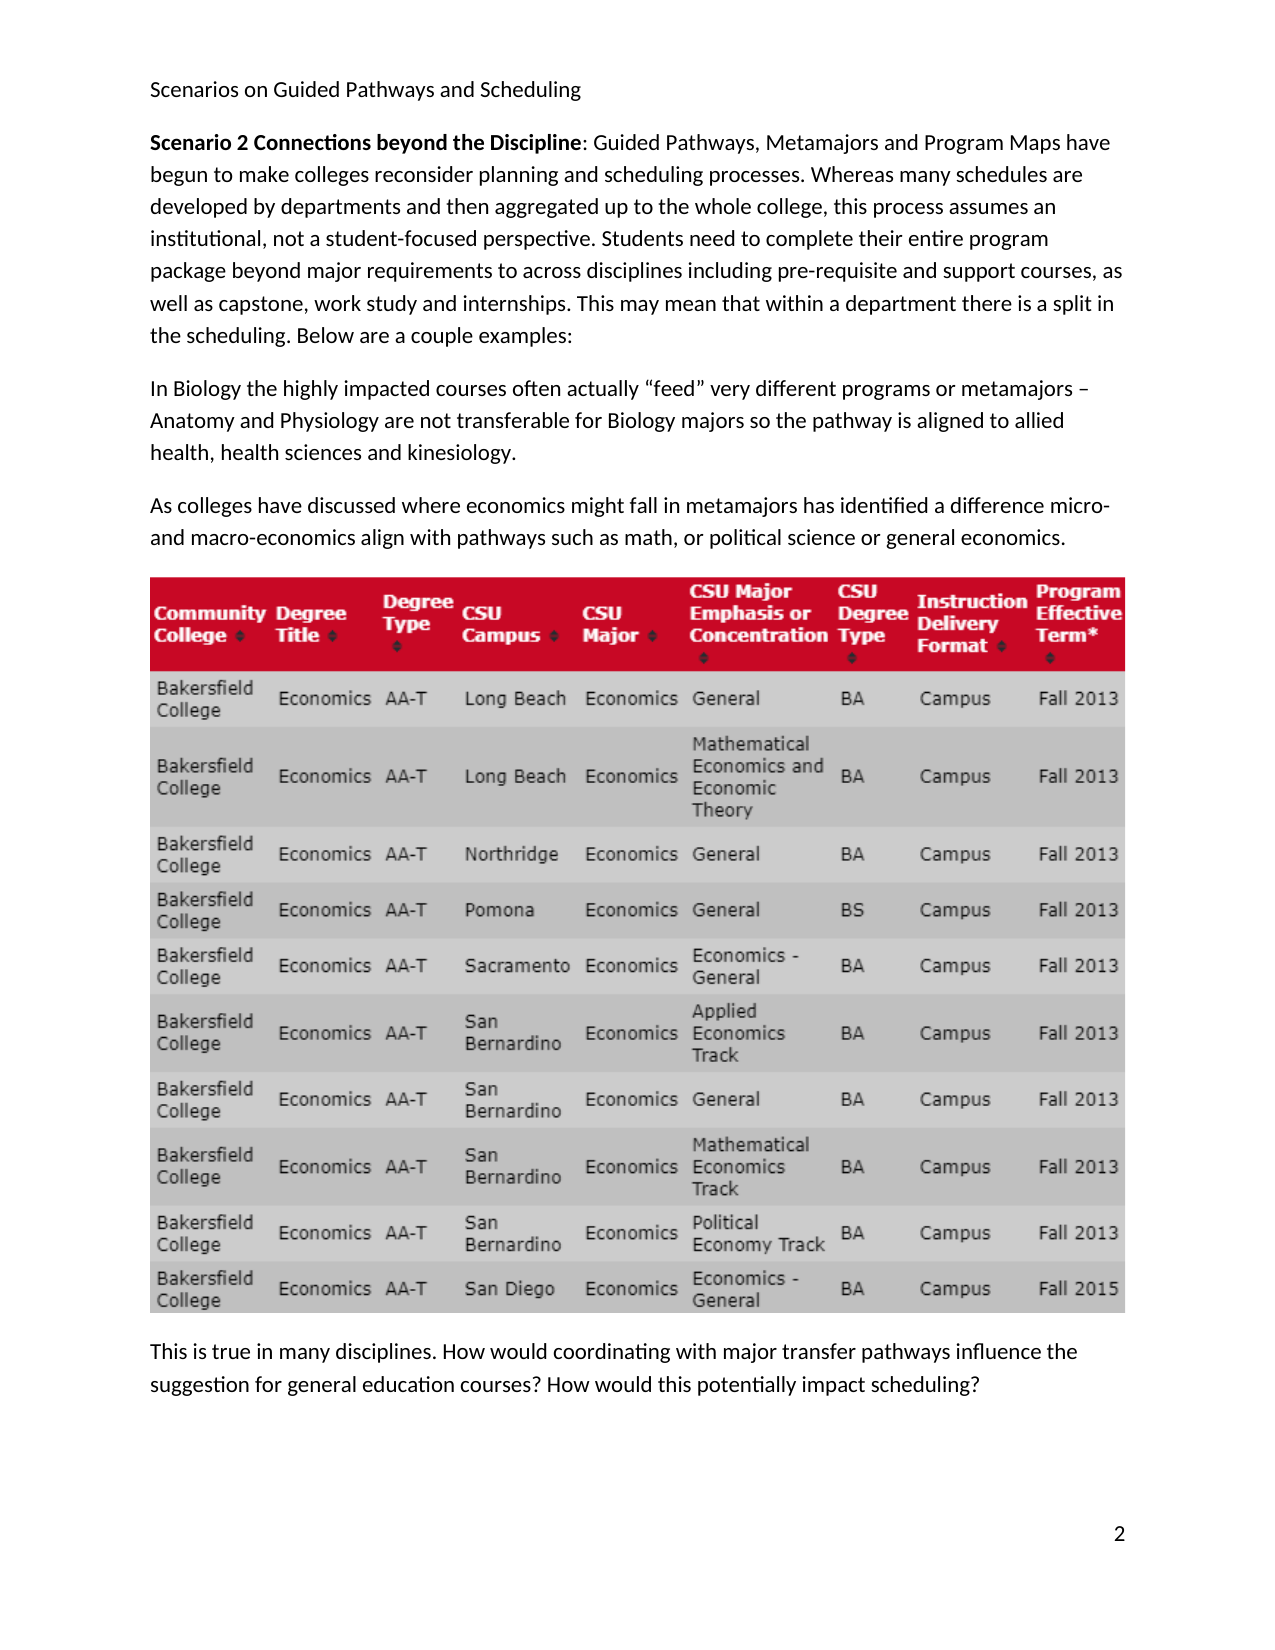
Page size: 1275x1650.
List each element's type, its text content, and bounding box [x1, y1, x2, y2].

text This is true in many disciplines. How would coordinating with major transfer pathways influence the suggestion for general education courses? How would this potentially impact scheduling? [150, 1337, 1125, 1398]
text As colleges have discussed where economics might fall in metamajors has identified a difference micro- and macro-economics align with pathways such as math, or political science or general economics. [150, 491, 1125, 551]
text Scenario 2 Connections beyond the Discipline: Guided Pathways, Metamajors and Program Maps have begun to make colleges reconsider planning and scheduling processes. Whereas many schedules are developed by departments and then aggregated up to the whole college, this process assumes an institutional, not a student-focused perspective. Students need to complete their entire program package beyond major requirements to across disciplines including pre-requisite and support courses, as well as capstone, work study and internships. This may mean that within a department there is a split in the scheduling. Below are a couple examples: [150, 128, 1125, 349]
text In Biology the highly impacted courses often actually “feed” very different programs or metamajors – Anatomy and Physiology are not transferable for Biology majors so the pathway is aligned to allied health, health sciences and kinesiology. [150, 374, 1125, 466]
